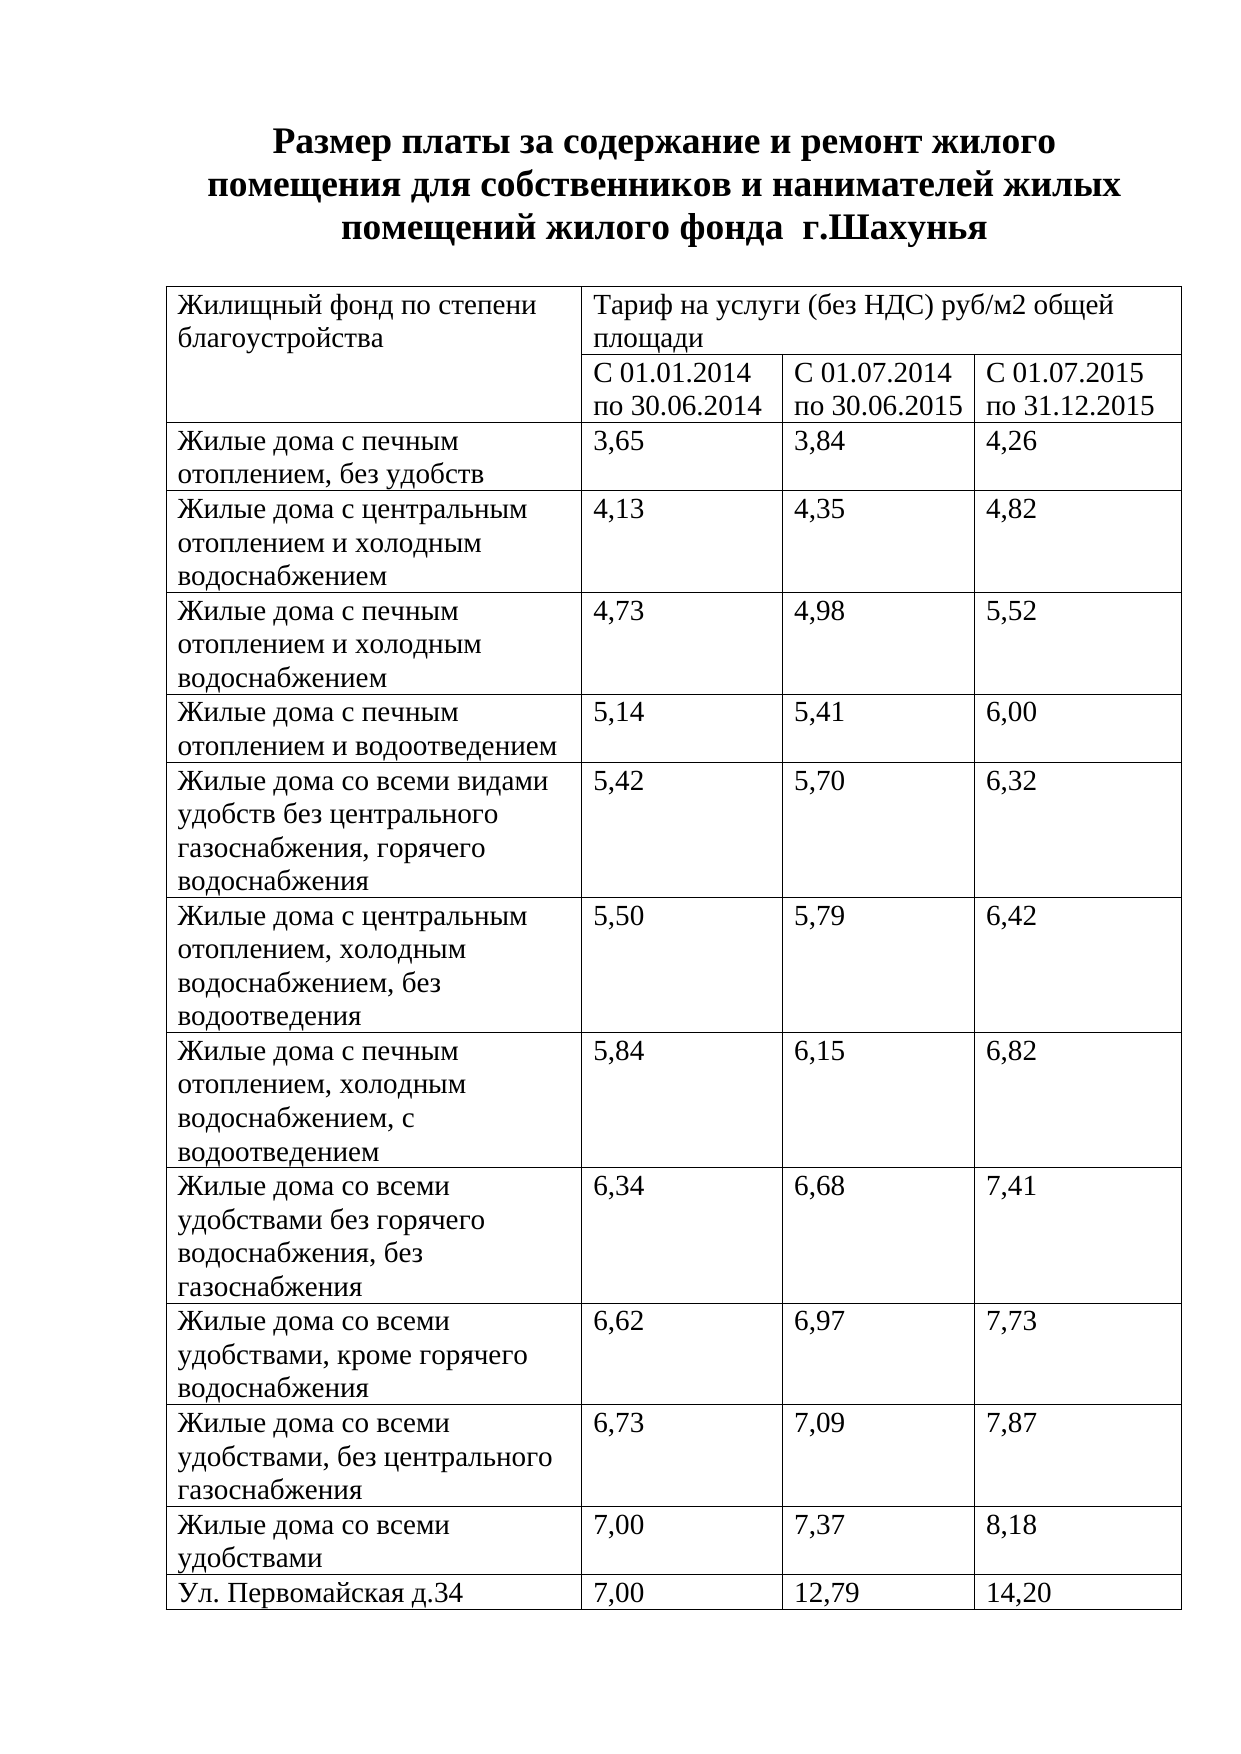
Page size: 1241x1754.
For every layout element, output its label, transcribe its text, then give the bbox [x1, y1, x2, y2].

table_cell Жилые дома с печным отоплением и холодным водоснабжением [167, 593, 581, 693]
table_cell 6,97 [783, 1304, 974, 1404]
table_cell Жилые дома со всеми удобствами [167, 1507, 581, 1574]
table_cell 4,73 [582, 593, 782, 693]
table_cell 7,73 [975, 1304, 1181, 1404]
table_cell 4,35 [783, 491, 974, 592]
table_cell 4,13 [582, 491, 782, 592]
table_cell 4,26 [975, 423, 1181, 490]
table_cell 8,18 [975, 1507, 1181, 1574]
table_cell 3,84 [783, 423, 974, 490]
table_cell 7,37 [783, 1507, 974, 1574]
table_cell 4,98 [783, 593, 974, 693]
table_cell Жилые дома с центральным отоплением и холодным водоснабжением [167, 491, 581, 592]
table_cell 6,68 [783, 1168, 974, 1302]
table_cell 6,32 [975, 763, 1181, 897]
table_cell Ул. Первомайская д.34 [167, 1575, 581, 1608]
text Размер платы за содержание и ремонт жилого помещения для собственников и нанимателей жилых помещений жилого фонда г.Шахунья [177, 118, 1152, 247]
table_cell 5,70 [783, 763, 974, 897]
table_cell 6,42 [975, 898, 1181, 1032]
table_cell 7,41 [975, 1168, 1181, 1302]
table_cell 6,00 [975, 695, 1181, 762]
table_cell Жилые дома с печным отоплением, без удобств [167, 423, 581, 490]
table_cell 5,79 [783, 898, 974, 1032]
table_cell 6,34 [582, 1168, 782, 1302]
table_cell 6,73 [582, 1405, 782, 1506]
table_cell 6,15 [783, 1033, 974, 1167]
table_cell 3,65 [582, 423, 782, 490]
table_cell Жилые дома с центральным отоплением, холодным водоснабжением, без водоотведения [167, 898, 581, 1032]
table_header Жилищный фонд по степени благоустройства [167, 287, 581, 422]
table_cell 7,09 [783, 1405, 974, 1506]
table_cell Жилые дома со всеми удобствами, без центрального газоснабжения [167, 1405, 581, 1506]
table_cell 5,14 [582, 695, 782, 762]
table_cell С 01.07.2015 по 31.12.2015 [975, 355, 1181, 422]
table_cell С 01.07.2014 по 30.06.2015 [783, 355, 974, 422]
table_cell 5,84 [582, 1033, 782, 1167]
table_cell 7,87 [975, 1405, 1181, 1506]
table_cell 5,52 [975, 593, 1181, 693]
table_cell 7,00 [582, 1507, 782, 1574]
table_header Тариф на услуги (без НДС) руб/м2 общей площади [582, 287, 1181, 354]
table_cell 12,79 [783, 1575, 974, 1608]
table_cell 6,62 [582, 1304, 782, 1404]
table_cell Жилые дома с печным отоплением и водоотведением [167, 695, 581, 762]
table_cell Жилые дома со всеми видами удобств без центрального газоснабжения, горячего водоснабжения [167, 763, 581, 897]
table_cell 7,00 [582, 1575, 782, 1608]
table_cell 5,50 [582, 898, 782, 1032]
table_cell 5,42 [582, 763, 782, 897]
table_cell 4,82 [975, 491, 1181, 592]
table_cell С 01.01.2014 по 30.06.2014 [582, 355, 782, 422]
table_cell Жилые дома с печным отоплением, холодным водоснабжением, с водоотведением [167, 1033, 581, 1167]
table_cell Жилые дома со всеми удобствами, кроме горячего водоснабжения [167, 1304, 581, 1404]
table_cell Жилые дома со всеми удобствами без горячего водоснабжения, без газоснабжения [167, 1168, 581, 1302]
table_cell 5,41 [783, 695, 974, 762]
table_cell 6,82 [975, 1033, 1181, 1167]
table_cell 14,20 [975, 1575, 1181, 1608]
